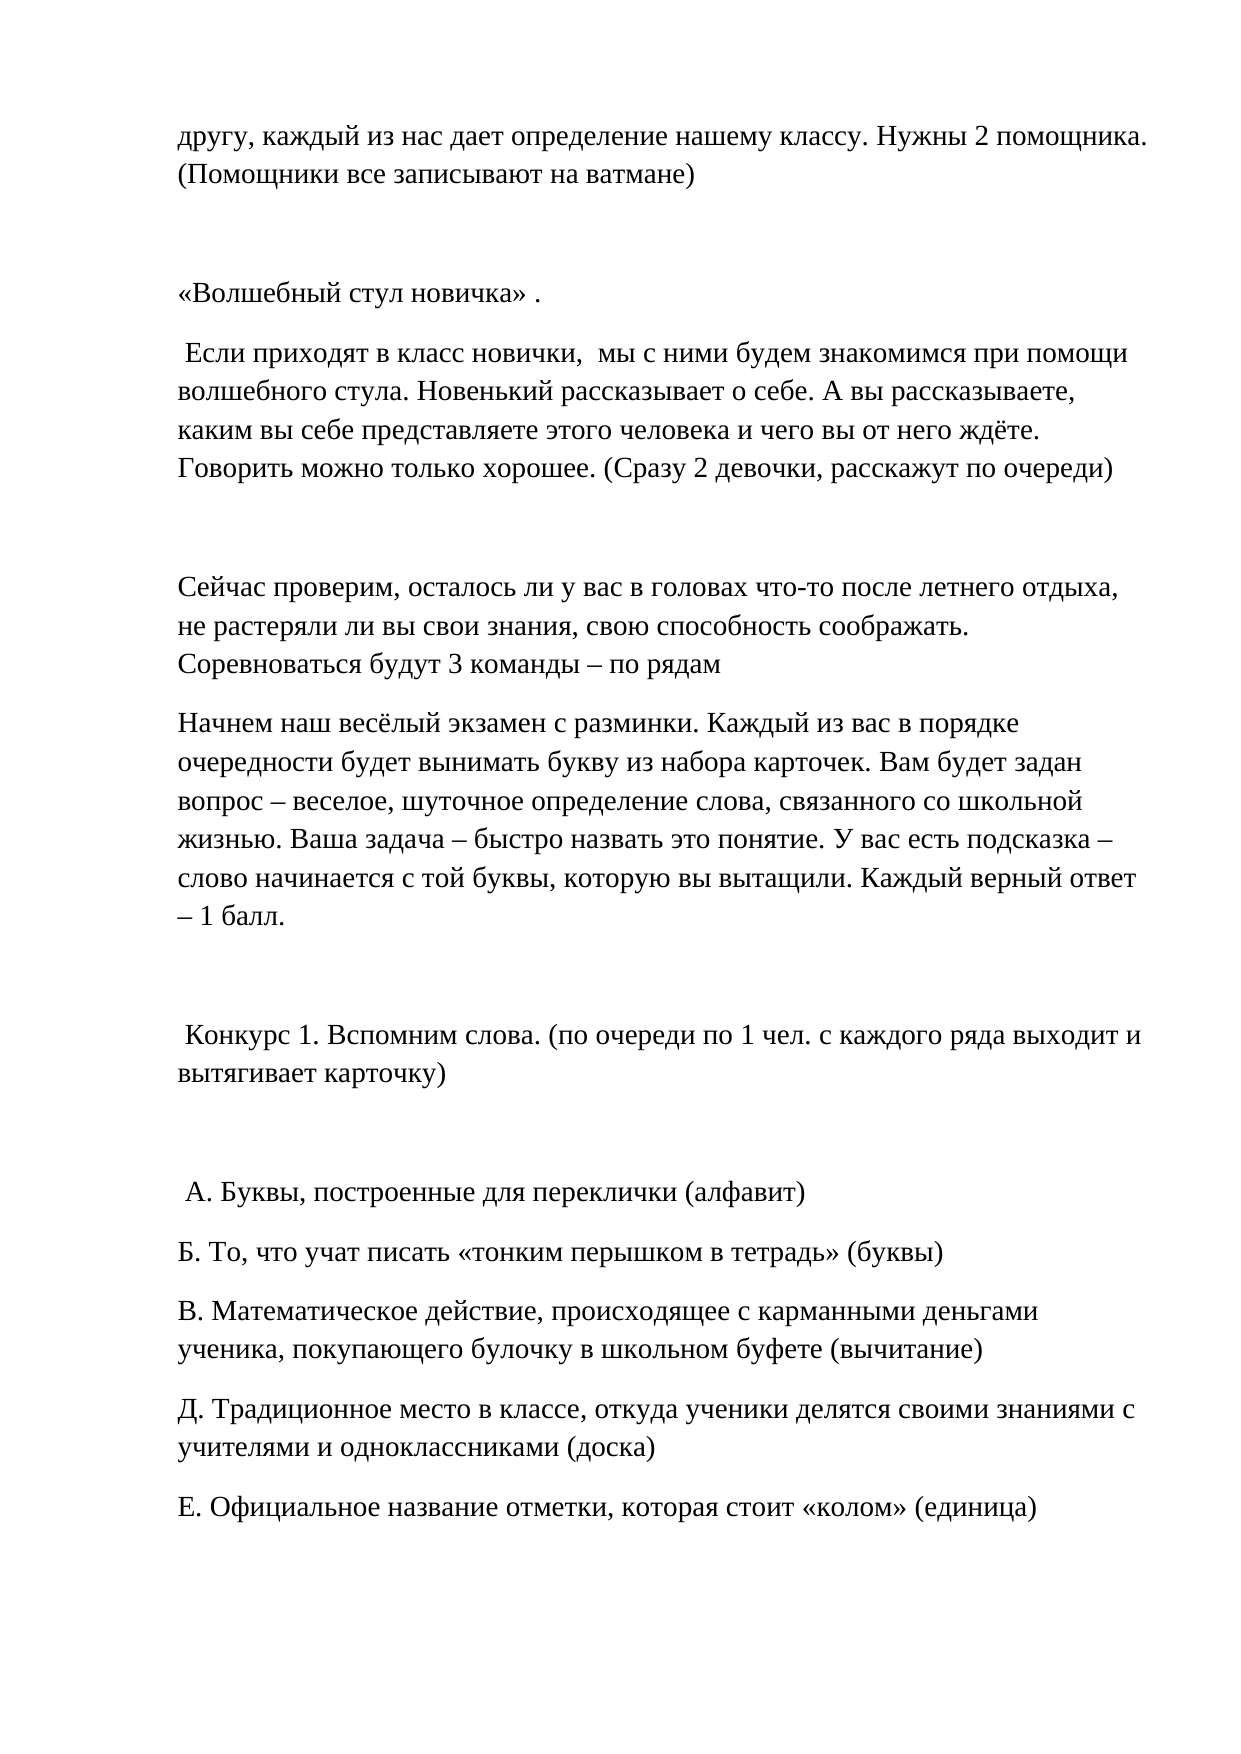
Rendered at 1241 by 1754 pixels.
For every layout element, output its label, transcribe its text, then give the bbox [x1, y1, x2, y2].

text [177, 118, 1152, 190]
text «Волшебный стул новичка» . [177, 275, 1152, 309]
text Конкурс 1. Вспомним слова. (по очереди по 1 чел. с каждого ряда выходит и вытягивает карточку) [177, 1017, 1152, 1089]
text Сейчас проверим, осталось ли у вас в головах что-то после летнего отдыха, не растеряли ли вы свои знания, свою способность соображать. Соревноваться будут 3 команды – по рядам [177, 569, 1152, 680]
text Д. Традиционное место в классе, откуда ученики делятся своими знаниями с учителями и одноклассниками (доска) [177, 1391, 1152, 1463]
text Е. Официальное название отметки, которая стоит «колом» (единица) [177, 1489, 1152, 1522]
text Б. То, что учат писать «тонким перышком в тетрадь» (буквы) [177, 1234, 1152, 1267]
text А. Буквы, построенные для переклички (алфавит) [177, 1174, 1152, 1208]
text Начнем наш весёлый экзамен с разминки. Каждый из вас в порядке очередности будет вынимать букву из набора карточек. Вам будет задан вопрос – веселое, шуточное определение слова, связанного со школьной жизнью. Ваша задача – быстро назвать это понятие. У вас есть подсказка – слово начинается с той буквы, которую вы вытащили. Каждый верный ответ – 1 балл. [177, 706, 1152, 932]
text В. Математическое действие, происходящее с карманными деньгами ученика, покупающего булочку в школьном буфете (вычитание) [177, 1293, 1152, 1365]
text Если приходят в класс новички, мы с ними будем знакомимся при помощи волшебного стула. Новенький рассказывает о себе. А вы рассказываете, каким вы себе представляете этого человека и чего вы от него ждёте. Говорить можно только хорошее. (Сразу 2 девочки, расскажут по очереди) [177, 335, 1152, 484]
